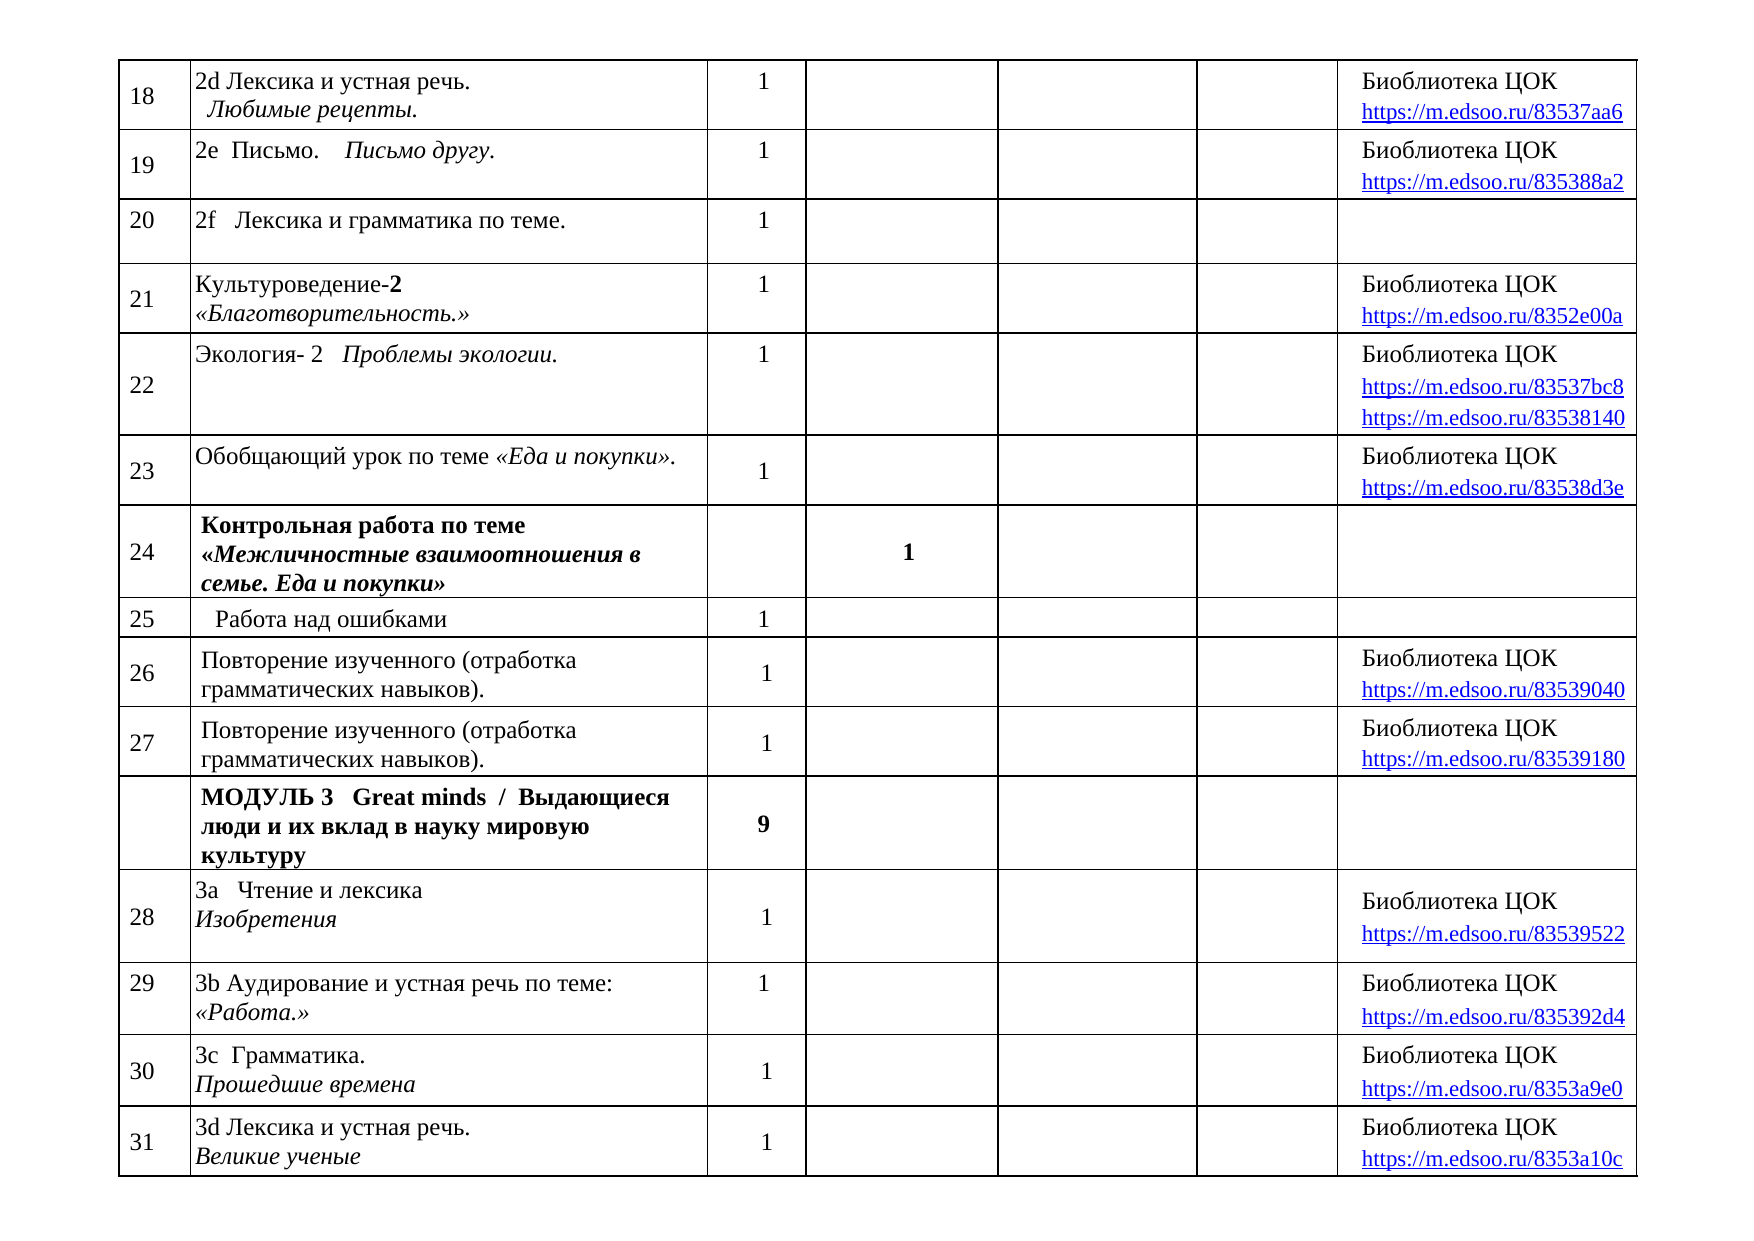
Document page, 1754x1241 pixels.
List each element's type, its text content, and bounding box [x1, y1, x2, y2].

table_cell [999, 130, 1196, 198]
table_cell [807, 200, 997, 262]
table_cell Биоблиотека ЦОК https://m.edsoo.ru/835392d4 [1338, 963, 1636, 1033]
table_cell [1198, 707, 1337, 775]
table_cell [807, 870, 997, 961]
table_cell [807, 707, 997, 775]
table_cell Биоблиотека ЦОК https://m.edsoo.ru/83537bc8 https://m.edsoo.ru/83538140 [1338, 334, 1636, 434]
table_cell 21 [120, 264, 190, 332]
table_cell [999, 777, 1196, 868]
table_cell [807, 1035, 997, 1105]
table_cell 18 [120, 61, 190, 129]
table_cell [1198, 506, 1337, 597]
table_cell 1 [708, 200, 805, 262]
table_cell 2d Лексика и устная речь. Любимые рецепты. [191, 61, 707, 129]
table_cell [999, 870, 1196, 961]
table_cell [999, 963, 1196, 1033]
table_cell 1 [708, 61, 805, 129]
table_cell [807, 264, 997, 332]
table_cell [1198, 436, 1337, 504]
table_cell 1 [708, 598, 805, 636]
table_cell [999, 638, 1196, 706]
table_cell [1198, 264, 1337, 332]
table_cell МОДУЛЬ 3 Great minds / Выдающиеся люди и их вклад в науку мировую культуру [191, 777, 707, 868]
table_cell 25 [120, 598, 190, 636]
table_cell Обобщающий урок по теме «Еда и покупки». [191, 436, 707, 504]
table_cell [807, 130, 997, 198]
table_cell 3с Грамматика. Прошедшие времена [191, 1035, 707, 1105]
table_cell 1 [708, 1035, 805, 1105]
table_cell [1198, 61, 1337, 129]
table_cell [807, 598, 997, 636]
table_cell 1 [708, 436, 805, 504]
table_cell [999, 264, 1196, 332]
table_cell [807, 334, 997, 434]
table_cell [1198, 870, 1337, 961]
table_cell [1338, 506, 1636, 597]
table_cell [807, 61, 997, 129]
table_cell [807, 963, 997, 1033]
table_cell [999, 1107, 1196, 1175]
table_cell [999, 200, 1196, 262]
table_cell [1338, 777, 1636, 868]
table_cell Биоблиотека ЦОК https://m.edsoo.ru/83539040 [1338, 638, 1636, 706]
table_cell 26 [120, 638, 190, 706]
table_cell [1198, 777, 1337, 868]
table_cell 31 [120, 1107, 190, 1175]
table_cell Повторение изученного (отработка грамматических навыков). [191, 638, 707, 706]
table_cell Повторение изученного (отработка грамматических навыков). [191, 707, 707, 775]
table_cell [120, 777, 190, 868]
table_cell 3d Лексика и устная речь. Великие ученые [191, 1107, 707, 1175]
table_cell [999, 707, 1196, 775]
table_cell 22 [120, 334, 190, 434]
table_cell Биоблиотека ЦОК https://m.edsoo.ru/83538d3e [1338, 436, 1636, 504]
table_cell 20 [120, 200, 190, 262]
table_cell [999, 506, 1196, 597]
table_cell [807, 777, 997, 868]
table_cell Биоблиотека ЦОК https://m.edsoo.ru/8353a9e0 [1338, 1035, 1636, 1105]
table_cell [1198, 130, 1337, 198]
table_cell 23 [120, 436, 190, 504]
table_cell 3b Аудирование и устная речь по теме: «Работа.» [191, 963, 707, 1033]
table_cell [1198, 334, 1337, 434]
table_cell [1198, 200, 1337, 262]
table_cell 30 [120, 1035, 190, 1105]
table_cell 2e Письмо. Письмо другу. [191, 130, 707, 198]
table_cell 1 [708, 264, 805, 332]
table_cell 1 [708, 870, 805, 961]
table_cell 1 [708, 334, 805, 434]
table_cell [1198, 1035, 1337, 1105]
table_cell 1 [708, 1107, 805, 1175]
table_cell Работа над ошибками [191, 598, 707, 636]
table_cell Биоблиотека ЦОК https://m.edsoo.ru/83539180 [1338, 707, 1636, 775]
table_cell Биоблиотека ЦОК https://m.edsoo.ru/835388a2 [1338, 130, 1636, 198]
table_cell 1 [708, 638, 805, 706]
table_cell [708, 506, 805, 597]
table_cell [1198, 598, 1337, 636]
table_cell 19 [120, 130, 190, 198]
table_cell 1 [708, 963, 805, 1033]
table_cell Культуроведение-2 «Благотворительность.» [191, 264, 707, 332]
table_cell [807, 638, 997, 706]
table_cell 1 [807, 506, 997, 597]
table_cell [1198, 1107, 1337, 1175]
table_cell [807, 436, 997, 504]
table_cell 24 [120, 506, 190, 597]
table_cell 29 [120, 963, 190, 1033]
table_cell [1338, 61, 1636, 129]
table_cell 2f Лексика и грамматика по теме. [191, 200, 707, 262]
table_cell Биоблиотека ЦОК https://m.edsoo.ru/8353a10c [1338, 1107, 1636, 1175]
table_cell 28 [120, 870, 190, 961]
table_cell [999, 334, 1196, 434]
table_cell [1338, 598, 1636, 636]
table_cell Контрольная работа по теме «Межличностные взаимоотношения в семье. Еда и покупки» [191, 506, 707, 597]
table_cell 1 [708, 707, 805, 775]
table_cell 27 [120, 707, 190, 775]
table_cell Биоблиотека ЦОК https://m.edsoo.ru/8352e00a [1338, 264, 1636, 332]
table_cell 1 [708, 130, 805, 198]
table_cell [999, 436, 1196, 504]
table_cell [999, 598, 1196, 636]
table_cell [1198, 963, 1337, 1033]
table_cell [1338, 200, 1636, 262]
table_cell [1198, 638, 1337, 706]
table_cell 9 [708, 777, 805, 868]
table_cell [999, 1035, 1196, 1105]
table_cell [807, 1107, 997, 1175]
table_cell 3a Чтение и лексика Изобретения [191, 870, 707, 961]
table_cell [999, 61, 1196, 129]
table_cell Биоблиотека ЦОК https://m.edsoo.ru/83539522 [1338, 870, 1636, 961]
table_cell Экология- 2 Проблемы экологии. [191, 334, 707, 434]
